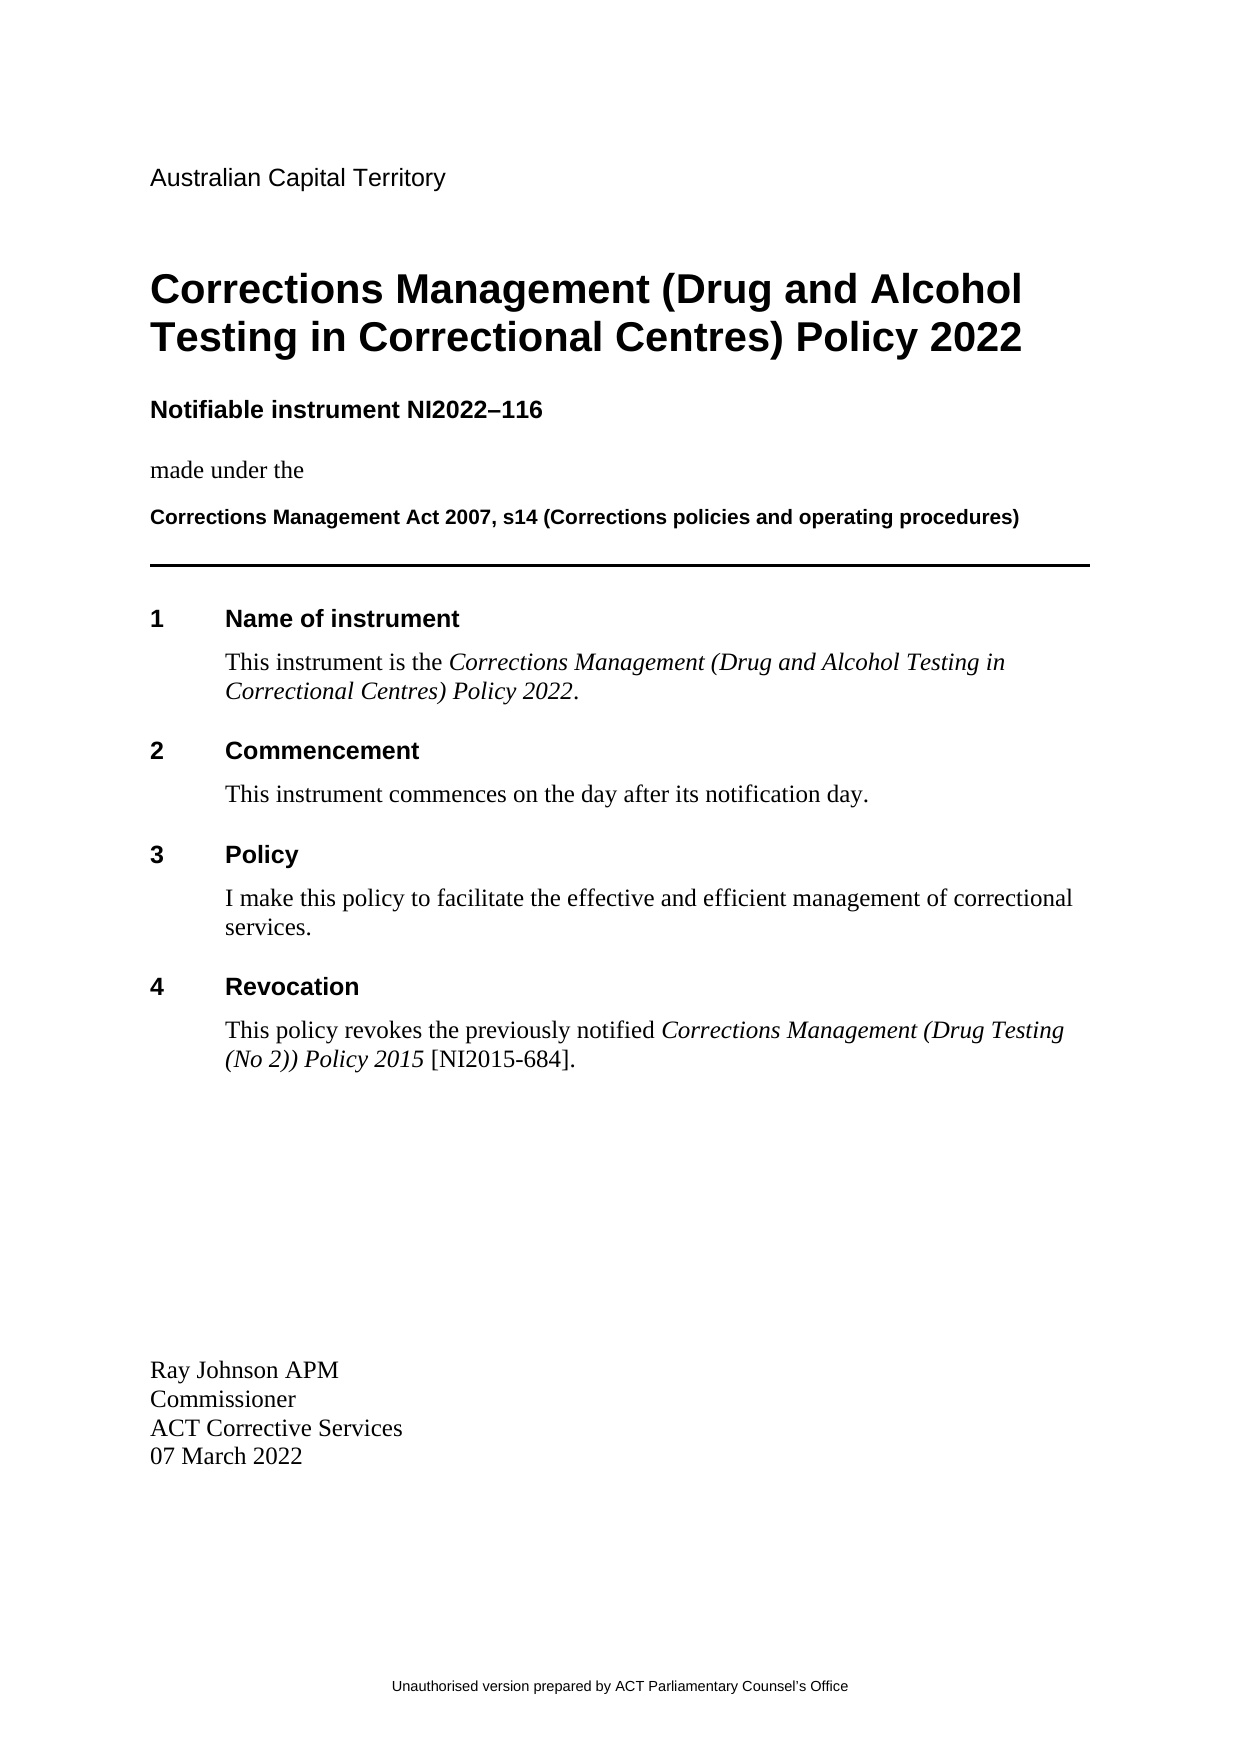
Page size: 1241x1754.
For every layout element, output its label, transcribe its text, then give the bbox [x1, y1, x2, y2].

text Australian Capital Territory [150, 162, 1090, 191]
text made under the [150, 455, 1090, 484]
text Corrections Management (Drug and Alcohol Testing in Correctional Centres) Policy 2022 [150, 264, 1090, 360]
text This instrument commences on the day after its notification day. [225, 779, 1090, 808]
text Ray Johnson APM Commissioner ACT Corrective Services 07 March 2022 [150, 1355, 1090, 1470]
text 4 Revocation [150, 972, 1090, 1001]
text 3 Policy [150, 839, 1090, 868]
text 2 Commencement [150, 736, 1090, 765]
text This instrument is the Corrections Management (Drug and Alcohol Testing in Correctional Centres) Policy 2022. [225, 647, 1090, 705]
text Notifiable instrument NI2022–116 [150, 395, 1090, 424]
text Corrections Management Act 2007, s14 (Corrections policies and operating procedures) [150, 505, 1090, 529]
text 1 Name of instrument [150, 604, 1090, 633]
text This policy revokes the previously notified Corrections Management (Drug Testing (No 2)) Policy 2015 [NI2015-684]. [225, 1015, 1090, 1073]
text I make this policy to facilitate the effective and efficient management of correctional services. [225, 883, 1090, 941]
